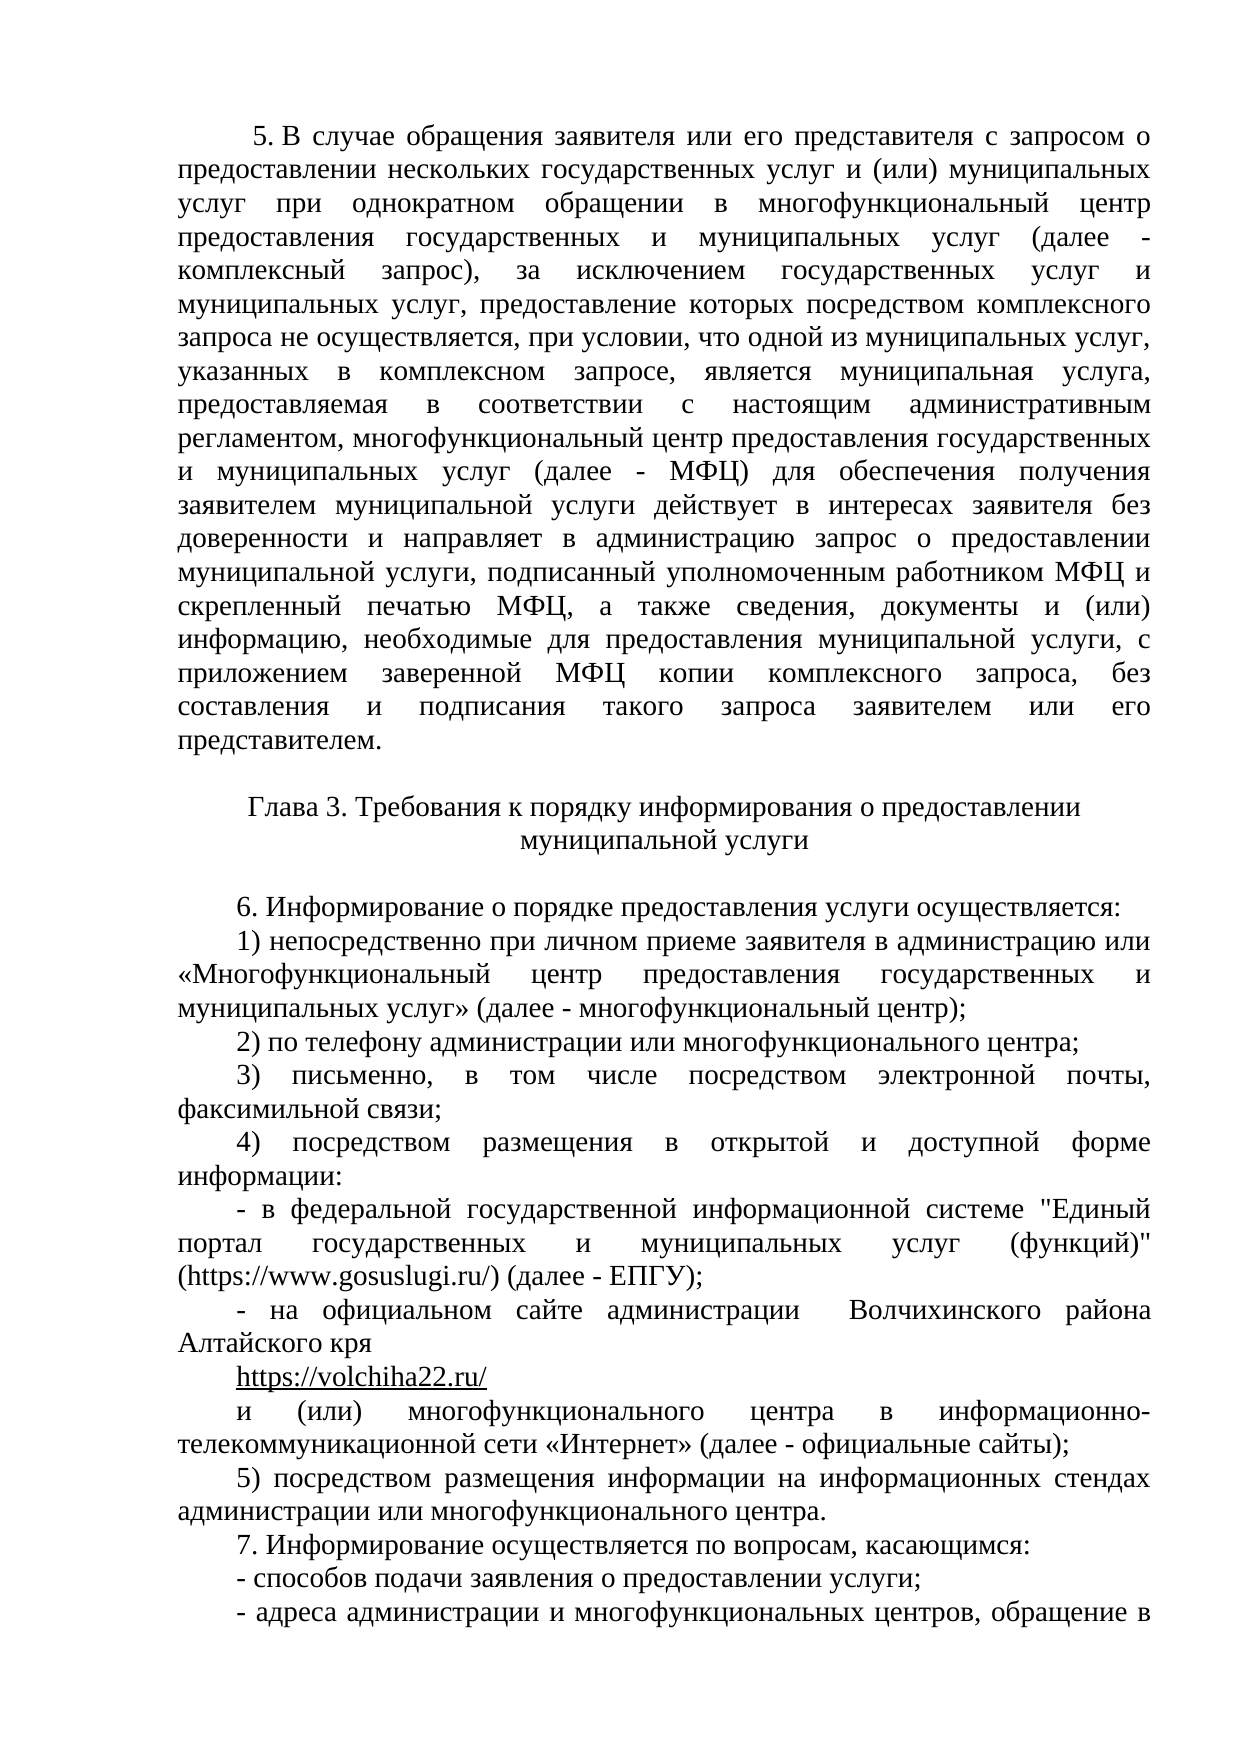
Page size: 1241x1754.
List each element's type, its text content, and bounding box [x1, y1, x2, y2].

text 7. Информирование осуществляется по вопросам, касающимся: [177, 1527, 1152, 1560]
text 4) посредством размещения в открытой и доступной форме информации: [177, 1124, 1152, 1191]
text 1) непосредственно при личном приеме заявителя в администрацию или «Многофункциональный центр предоставления государственных и муниципальных услуг» (далее - многофункциональный центр); [177, 923, 1152, 1024]
text - на официальном сайте администрации Волчихинского района Алтайского кря [177, 1292, 1152, 1359]
text Глава 3. Требования к порядку информирования о предоставлении муниципальной услуги [177, 789, 1152, 856]
text - в федеральной государственной информационной системе "Единый портал государственных и муниципальных услуг (функций)" (https://www.gosuslugi.ru/) (далее - ЕПГУ); [177, 1191, 1152, 1292]
text 2) по телефону администрации или многофункционального центра; [177, 1024, 1152, 1057]
text 3) письменно, в том числе посредством электронной почты, факсимильной связи; [177, 1057, 1152, 1124]
text https://volchiha22.ru/ [177, 1359, 1152, 1393]
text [177, 1594, 1152, 1627]
text 5. В случае обращения заявителя или его представителя с запросом о предоставлении нескольких государственных услуг и (или) муниципальных услуг при однократном обращении в многофункциональный центр предоставления государственных и муниципальных услуг (далее - комплексный запрос), за исключением государственных услуг и муниципальных услуг, предоставление которых посредством комплексного запроса не осуществляется, при условии, что одной из муниципальных услуг, указанных в комплексном запросе, является муниципальная услуга, предоставляемая в соответствии с настоящим административным регламентом, многофункциональный центр предоставления государственных и муниципальных услуг (далее - МФЦ) для обеспечения получения заявителем муниципальной услуги действует в интересах заявителя без доверенности и направляет в администрацию запрос о предоставлении муниципальной услуги, подписанный уполномоченным работником МФЦ и скрепленный печатью МФЦ, а также сведения, документы и (или) информацию, необходимые для предоставления муниципальной услуги, с приложением заверенной МФЦ копии комплексного запроса, без составления и подписания такого запроса заявителем или его представителем. [177, 118, 1152, 755]
text - способов подачи заявления о предоставлении услуги; [177, 1560, 1152, 1594]
text 5) посредством размещения информации на информационных стендах администрации или многофункционального центра. [177, 1460, 1152, 1527]
text и (или) многофункционального центра в информационно-телекоммуникационной сети «Интернет» (далее - официальные сайты); [177, 1393, 1152, 1460]
text 6. Информирование о порядке предоставления услуги осуществляется: [177, 889, 1152, 923]
